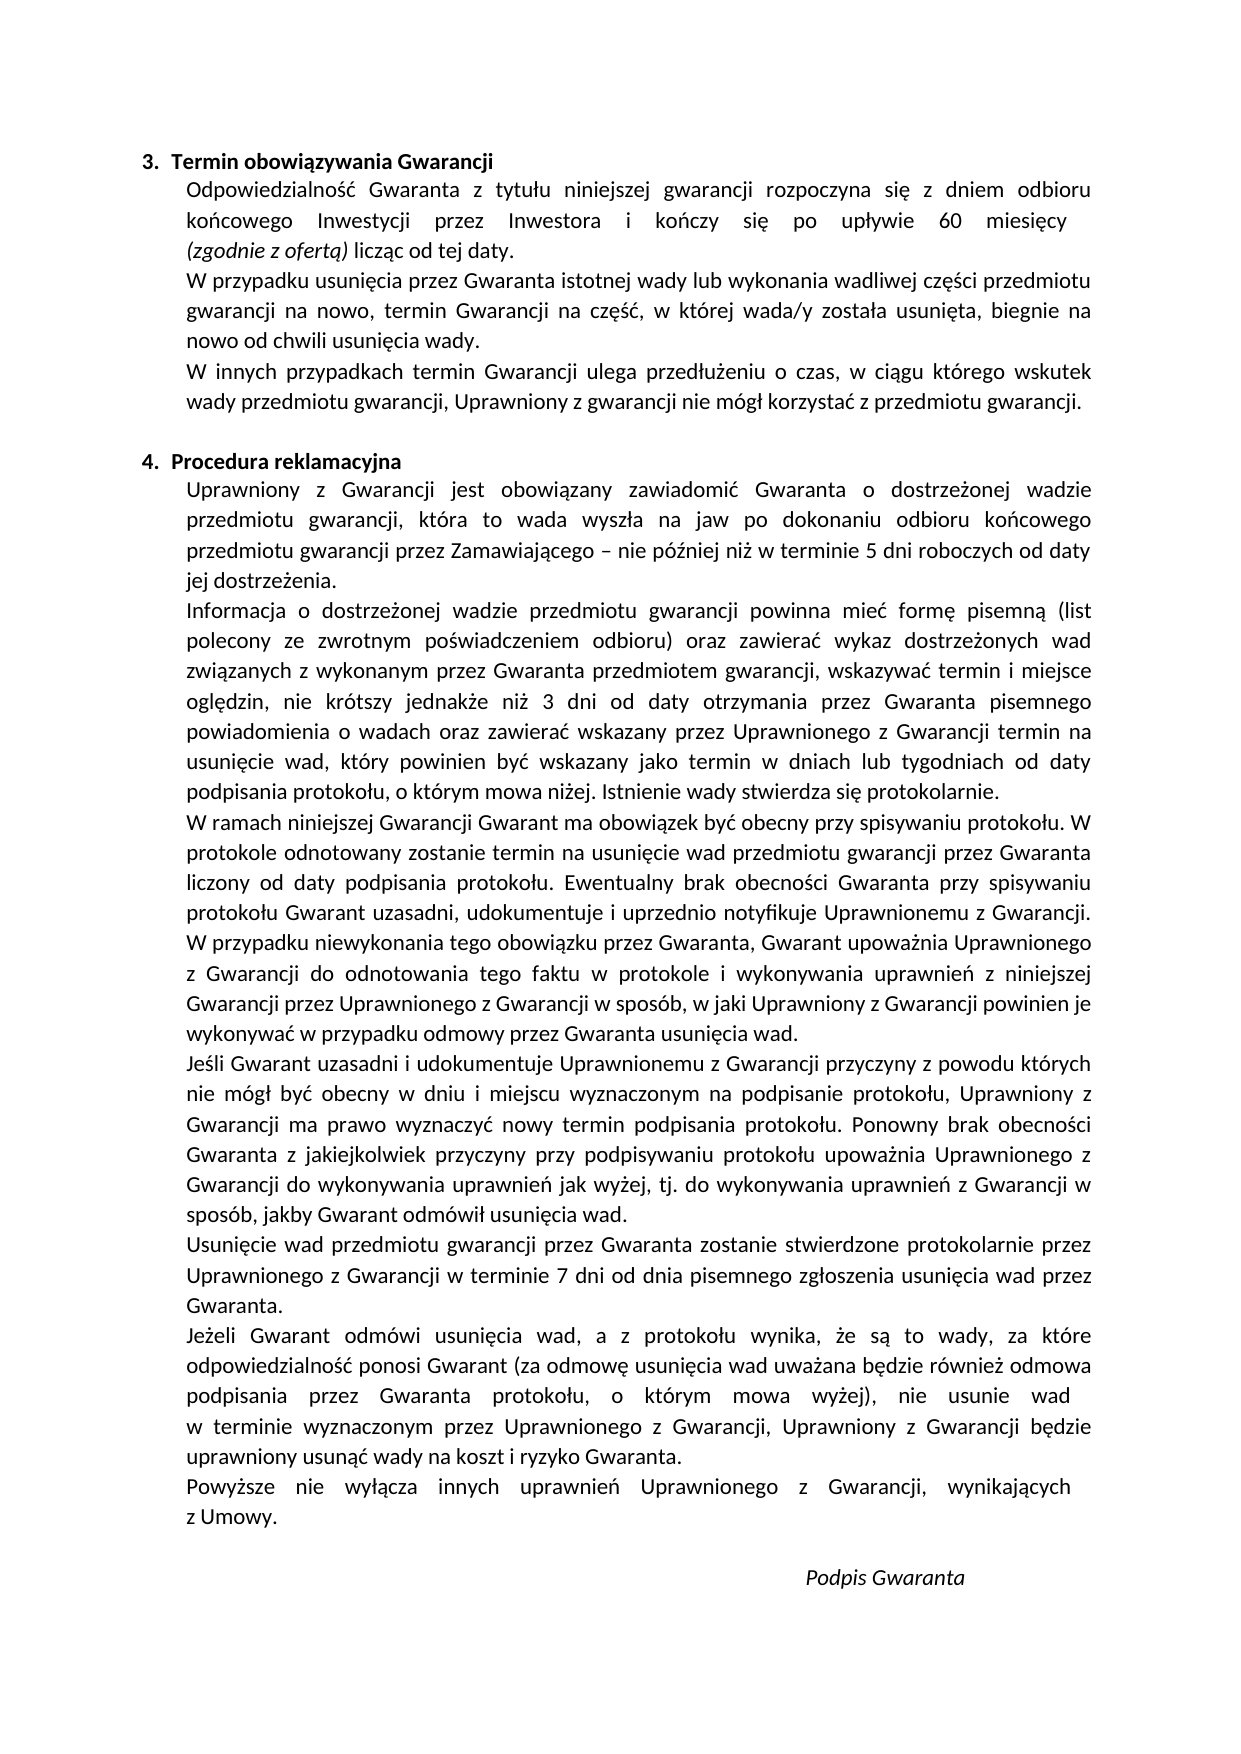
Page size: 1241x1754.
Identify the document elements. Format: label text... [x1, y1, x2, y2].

text Informacja o dostrzeżonej wadzie przedmiotu gwarancji powinna mieć formę pisemną (list polecony ze zwrotnym poświadczeniem odbioru) oraz zawierać wykaz dostrzeżonych wad związanych z wykonanym przez Gwaranta przedmiotem gwarancji, wskazywać termin i miejsce oględzin, nie krótszy jednakże niż 3 dni od daty otrzymania przez Gwaranta pisemnego powiadomienia o wadach oraz zawierać wskazany przez Uprawnionego z Gwarancji termin na usunięcie wad, który powinien być wskazany jako termin w dniach lub tygodniach od daty podpisania protokołu, o którym mowa niżej. Istnienie wady stwierdza się protokolarnie. [186, 596, 1093, 806]
list Termin obowiązywania Gwarancji [142, 147, 1091, 176]
text W przypadku usunięcia przez Gwaranta istotnej wady lub wykonania wadliwej części przedmiotu gwarancji na nowo, termin Gwarancji na część, w której wada/y została usunięta, biegnie na nowo od chwili usunięcia wady. [186, 266, 1093, 354]
text W ramach niniejszej Gwarancji Gwarant ma obowiązek być obecny przy spisywaniu protokołu. W protokole odnotowany zostanie termin na usunięcie wad przedmiotu gwarancji przez Gwaranta liczony od daty podpisania protokołu. Ewentualny brak obecności Gwaranta przy spisywaniu protokołu Gwarant uzasadni, udokumentuje i uprzednio notyfikuje Uprawnionemu z Gwarancji. W przypadku niewykonania tego obowiązku przez Gwaranta, Gwarant upoważnia Uprawnionego z Gwarancji do odnotowania tego faktu w protokole i wykonywania uprawnień z niniejszej Gwarancji przez Uprawnionego z Gwarancji w sposób, w jaki Uprawniony z Gwarancji powinien je wykonywać w przypadku odmowy przez Gwaranta usunięcia wad. [186, 808, 1093, 1047]
text Powyższe nie wyłącza innych uprawnień Uprawnionego z Gwarancji, wynikających z Umowy. [186, 1472, 1093, 1531]
list Procedura reklamacyjna [142, 447, 1091, 475]
text Usunięcie wad przedmiotu gwarancji przez Gwaranta zostanie stwierdzone protokolarnie przez Uprawnionego z Gwarancji w terminie 7 dni od dnia pisemnego zgłoszenia usunięcia wad przez Gwaranta. [186, 1231, 1093, 1319]
text Podpis Gwaranta [585, 1563, 1093, 1591]
text Odpowiedzialność Gwaranta z tytułu niniejszej gwarancji rozpoczyna się z dniem odbioru końcowego Inwestycji przez Inwestora i kończy się po upływie 60 miesięcy (zgodnie z ofertą) licząc od tej daty. [186, 176, 1093, 264]
text Uprawniony z Gwarancji jest obowiązany zawiadomić Gwaranta o dostrzeżonej wadzie przedmiotu gwarancji, która to wada wyszła na jaw po dokonaniu odbioru końcowego przedmiotu gwarancji przez Zamawiającego – nie później niż w terminie 5 dni roboczych od daty jej dostrzeżenia. [186, 475, 1093, 594]
text Jeżeli Gwarant odmówi usunięcia wad, a z protokołu wynika, że są to wady, za które odpowiedzialność ponosi Gwarant (za odmowę usunięcia wad uważana będzie również odmowa podpisania przez Gwaranta protokołu, o którym mowa wyżej), nie usunie wad w terminie wyznaczonym przez Uprawnionego z Gwarancji, Uprawniony z Gwarancji będzie uprawniony usunąć wady na koszt i ryzyko Gwaranta. [186, 1321, 1093, 1470]
text W innych przypadkach termin Gwarancji ulega przedłużeniu o czas, w ciągu którego wskutek wady przedmiotu gwarancji, Uprawniony z gwarancji nie mógł korzystać z przedmiotu gwarancji. [186, 357, 1093, 415]
text Jeśli Gwarant uzasadni i udokumentuje Uprawnionemu z Gwarancji przyczyny z powodu których nie mógł być obecny w dniu i miejscu wyznaczonym na podpisanie protokołu, Uprawniony z Gwarancji ma prawo wyznaczyć nowy termin podpisania protokołu. Ponowny brak obecności Gwaranta z jakiejkolwiek przyczyny przy podpisywaniu protokołu upoważnia Uprawnionego z Gwarancji do wykonywania uprawnień jak wyżej, tj. do wykonywania uprawnień z Gwarancji w sposób, jakby Gwarant odmówił usunięcia wad. [186, 1049, 1093, 1228]
